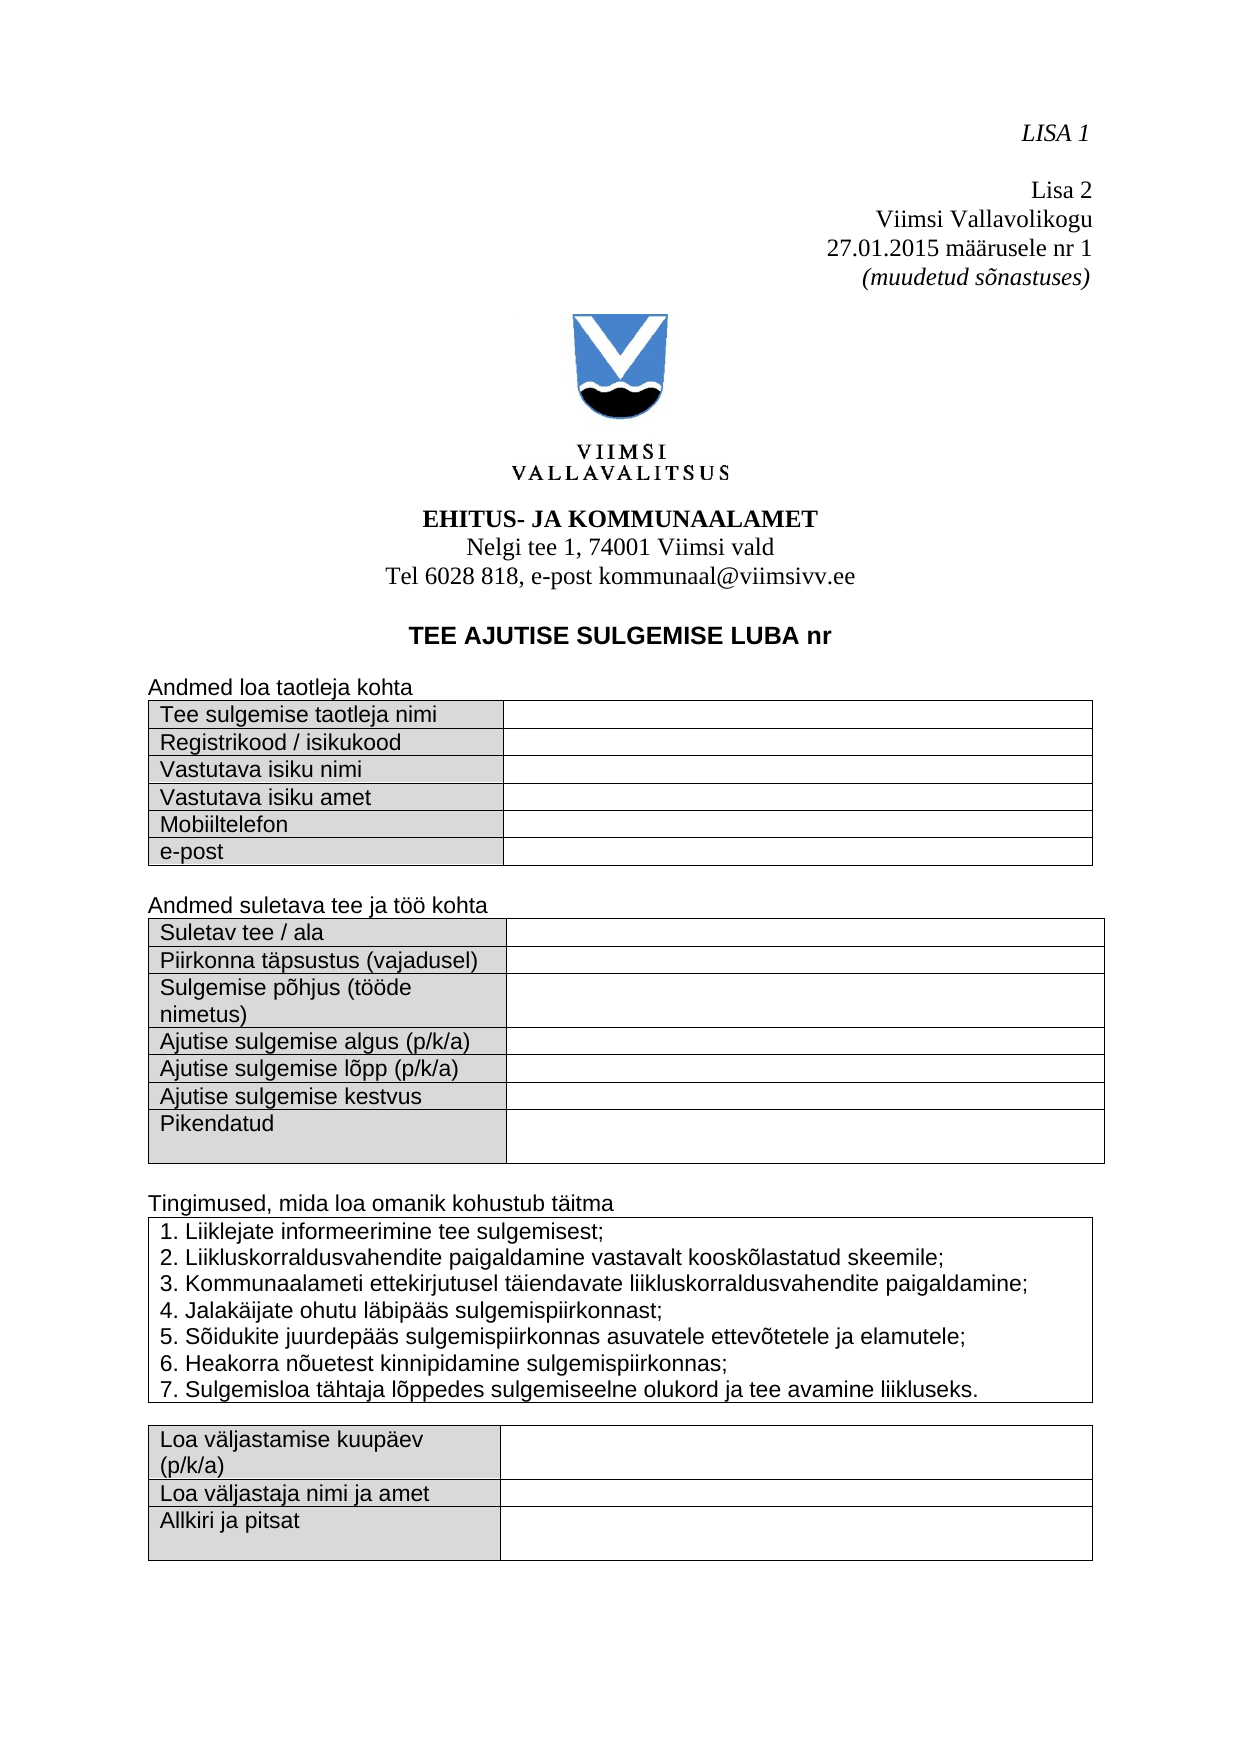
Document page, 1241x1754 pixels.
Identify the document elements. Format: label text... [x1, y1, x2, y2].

table_header Tee sulgemise taotleja nimi [149, 701, 503, 728]
table_cell [501, 1480, 1092, 1506]
table_cell Ajutise sulgemise lõpp (p/k/a) [149, 1055, 506, 1082]
table_header [501, 1426, 1092, 1478]
table_header [507, 919, 1104, 946]
table_cell [504, 756, 1092, 782]
table_cell [504, 811, 1092, 837]
table_cell e-post [149, 838, 503, 864]
table_cell Vastutava isiku nimi [149, 756, 503, 782]
table_cell Allkiri ja pitsat [149, 1507, 500, 1560]
table_cell Ajutise sulgemise algus (p/k/a) [149, 1028, 506, 1054]
table_header 1. Liiklejate informeerimine tee sulgemisest; 2. Liikluskorraldusvahendite paigaldamine vastavalt kooskõlastatud skeemile; 3. Kommunaalameti ettekirjutusel täiendavate liikluskorraldusvahendite paigaldamine; 4. Jalakäijate ohutu läbipääs sulgemispiirkonnast; 5. Sõidukite juurdepääs sulgemispiirkonnas asuvatele ettevõtetele ja elamutele; 6. Heakorra nõuetest kinnipidamine sulgemispiirkonnas; 7. Sulgemisloa tähtaja lõppedes sulgemiseelne olukord ja tee avamine liikluseks. [149, 1218, 1092, 1402]
table_header [504, 701, 1092, 728]
text Andmed suletava tee ja töö kohta [148, 892, 1092, 918]
table_cell Piirkonna täpsustus (vajadusel) [149, 947, 506, 973]
table_cell Ajutise sulgemise kestvus [149, 1083, 506, 1109]
text EHITUS- JA KOMMUNAALAMET [148, 504, 1092, 532]
table_cell Registrikood / isikukood [149, 729, 503, 755]
table_cell Mobiiltelefon [149, 811, 503, 837]
text Nelgi tee 1, 74001 Viimsi vald [148, 532, 1092, 561]
table_cell [504, 838, 1092, 864]
table_cell [507, 1028, 1104, 1054]
table_cell [507, 974, 1104, 1027]
text Tel 6028 818, e-post kommunaal@viimsivv.ee [148, 561, 1092, 590]
text Lisa 2 [148, 176, 1092, 204]
table_cell [507, 947, 1104, 973]
text Andmed loa taotleja kohta [148, 674, 1092, 700]
picture [512, 314, 729, 480]
table_cell [501, 1507, 1092, 1560]
table_header Loa väljastamise kuupäev (p/k/a) [149, 1426, 500, 1478]
text Viimsi Vallavolikogu [148, 204, 1092, 233]
table_cell Sulgemise põhjus (tööde nimetus) [149, 974, 506, 1027]
text LISA 1 [148, 118, 1092, 147]
text TEE AJUTISE SULGEMISE LUBA nr [148, 621, 1092, 650]
table_cell Vastutava isiku amet [149, 784, 503, 810]
text (muudetud sõnastuses) [148, 262, 1092, 291]
table_cell Pikendatud [149, 1110, 506, 1163]
text Tingimused, mida loa omanik kohustub täitma [148, 1190, 1092, 1217]
text 27.01.2015 määrusele nr 1 [148, 233, 1092, 262]
table_cell [507, 1055, 1104, 1082]
table_cell [507, 1110, 1104, 1163]
table_cell Loa väljastaja nimi ja amet [149, 1480, 500, 1506]
table_cell [504, 784, 1092, 810]
table_cell [504, 729, 1092, 755]
table_cell [507, 1083, 1104, 1109]
table_header Suletav tee / ala [149, 919, 506, 946]
